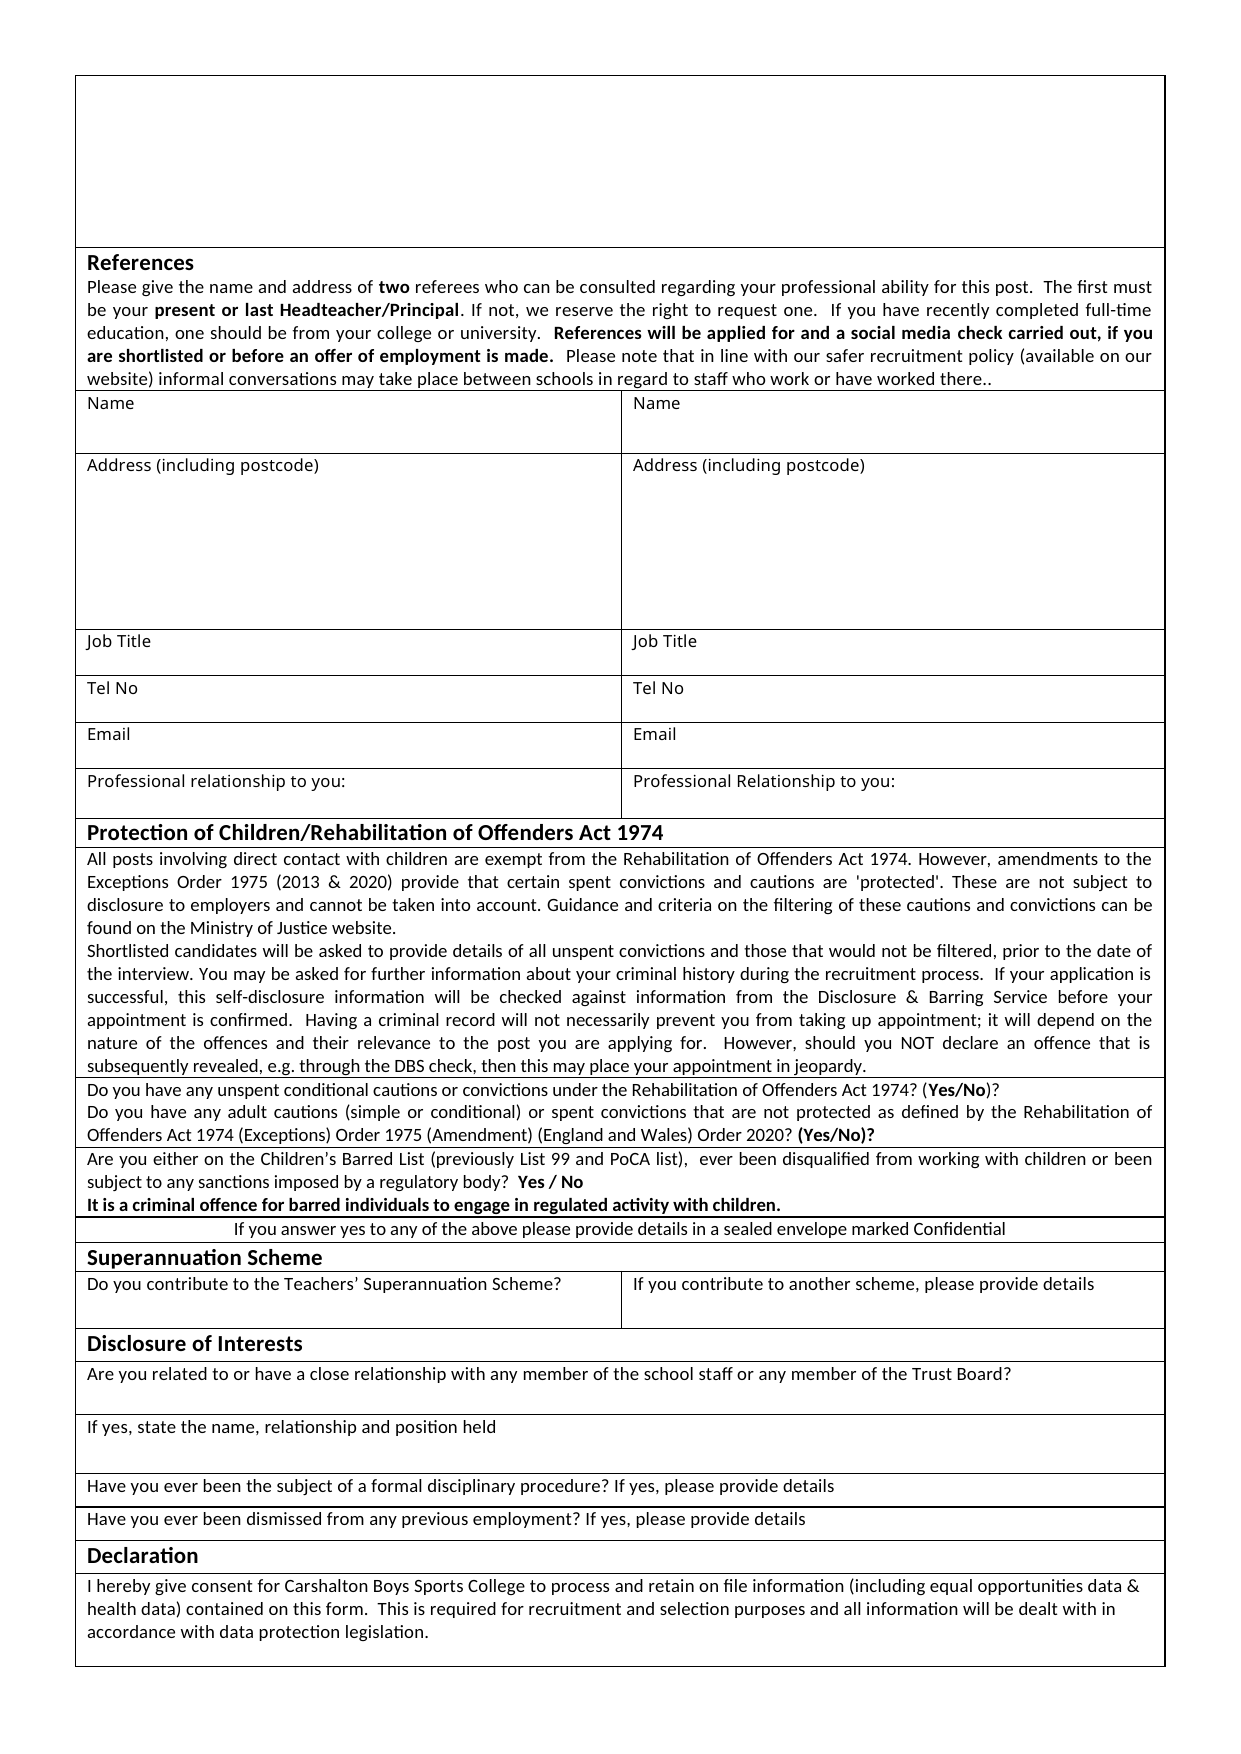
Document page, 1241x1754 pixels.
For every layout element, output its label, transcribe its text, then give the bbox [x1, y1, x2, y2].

table_cell Professional relationship to you: [76, 769, 621, 817]
table_cell Job Title [622, 630, 1164, 675]
table_cell Disclosure of Interests [76, 1329, 1164, 1361]
table_cell Email [76, 723, 621, 768]
table_cell All posts involving direct contact with children are exempt from the Rehabilitation of Offenders Act 1974. However, amendments to the Exceptions Order 1975 (2013 & 2020) provide that certain spent convictions and cautions are 'protected'. These are not subject to disclosure to employers and cannot be taken into account. Guidance and criteria on the filtering of these cautions and convictions can be found on the Ministry of Justice website. Shortlisted candidates will be asked to provide details of all unspent convictions and those that would not be filtered, prior to the date of the interview. You may be asked for further information about your criminal history during the recruitment process. If your application is successful, this self-disclosure information will be checked against information from the Disclosure & Barring Service before your appointment is confirmed. Having a criminal record will not necessarily prevent you from taking up appointment; it will depend on the nature of the offences and their relevance to the post you are applying for. However, should you NOT declare an offence that is subsequently revealed, e.g. through the DBS check, then this may place your appointment in jeopardy. [76, 848, 1164, 1077]
table_cell If yes, state the name, relationship and position held [76, 1415, 1164, 1473]
table_cell Have you ever been dismissed from any previous employment? If yes, please provide details [76, 1508, 1164, 1540]
table_cell Protection of Children/Rehabilitation of Offenders Act 1974 [76, 819, 1164, 847]
table_cell Name [622, 391, 1164, 453]
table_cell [76, 1574, 1164, 1666]
table_cell Tel No [76, 676, 621, 722]
table_cell References Please give the name and address of two referees who can be consulted regarding your professional ability for this post. The first must be your present or last Headteacher/Principal. If not, we reserve the right to request one. If you have recently completed full-time education, one should be from your college or university. References will be applied for and a social media check carried out, if you are shortlisted or before an offer of employment is made. Please note that in line with our safer recruitment policy (available on our website) informal conversations may take place between schools in regard to staff who work or have worked there.. [76, 248, 1164, 390]
table_cell Address (including postcode) [622, 454, 1164, 629]
table_cell Superannuation Scheme [76, 1243, 1164, 1271]
table_cell Tel No [622, 676, 1164, 722]
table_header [76, 76, 1164, 247]
table_cell Have you ever been the subject of a formal disciplinary procedure? If yes, please provide details [76, 1474, 1164, 1506]
table_cell If you contribute to another scheme, please provide details [622, 1272, 1164, 1328]
table_cell Do you have any unspent conditional cautions or convictions under the Rehabilitation of Offenders Act 1974? (Yes/No)? Do you have any adult cautions (simple or conditional) or spent convictions that are not protected as defined by the Rehabilitation of Offenders Act 1974 (Exceptions) Order 1975 (Amendment) (England and Wales) Order 2020? (Yes/No)? [76, 1078, 1164, 1147]
table_cell Job Title [76, 630, 621, 675]
table_cell Are you related to or have a close relationship with any member of the school staff or any member of the Trust Board? [76, 1362, 1164, 1414]
table_cell Do you contribute to the Teachers’ Superannuation Scheme? [76, 1272, 621, 1328]
table_cell Declaration [76, 1541, 1164, 1573]
table_cell Email [622, 723, 1164, 768]
table_cell If you answer yes to any of the above please provide details in a sealed envelope marked Confidential [76, 1218, 1164, 1242]
table_cell Address (including postcode) [76, 454, 621, 629]
table_cell Are you either on the Children’s Barred List (previously List 99 and PoCA list), ever been disqualified from working with children or been subject to any sanctions imposed by a regulatory body? Yes / No It is a criminal offence for barred individuals to engage in regulated activity with children. [76, 1148, 1164, 1216]
table_cell Professional Relationship to you: [622, 769, 1164, 817]
table_cell Name [76, 391, 621, 453]
